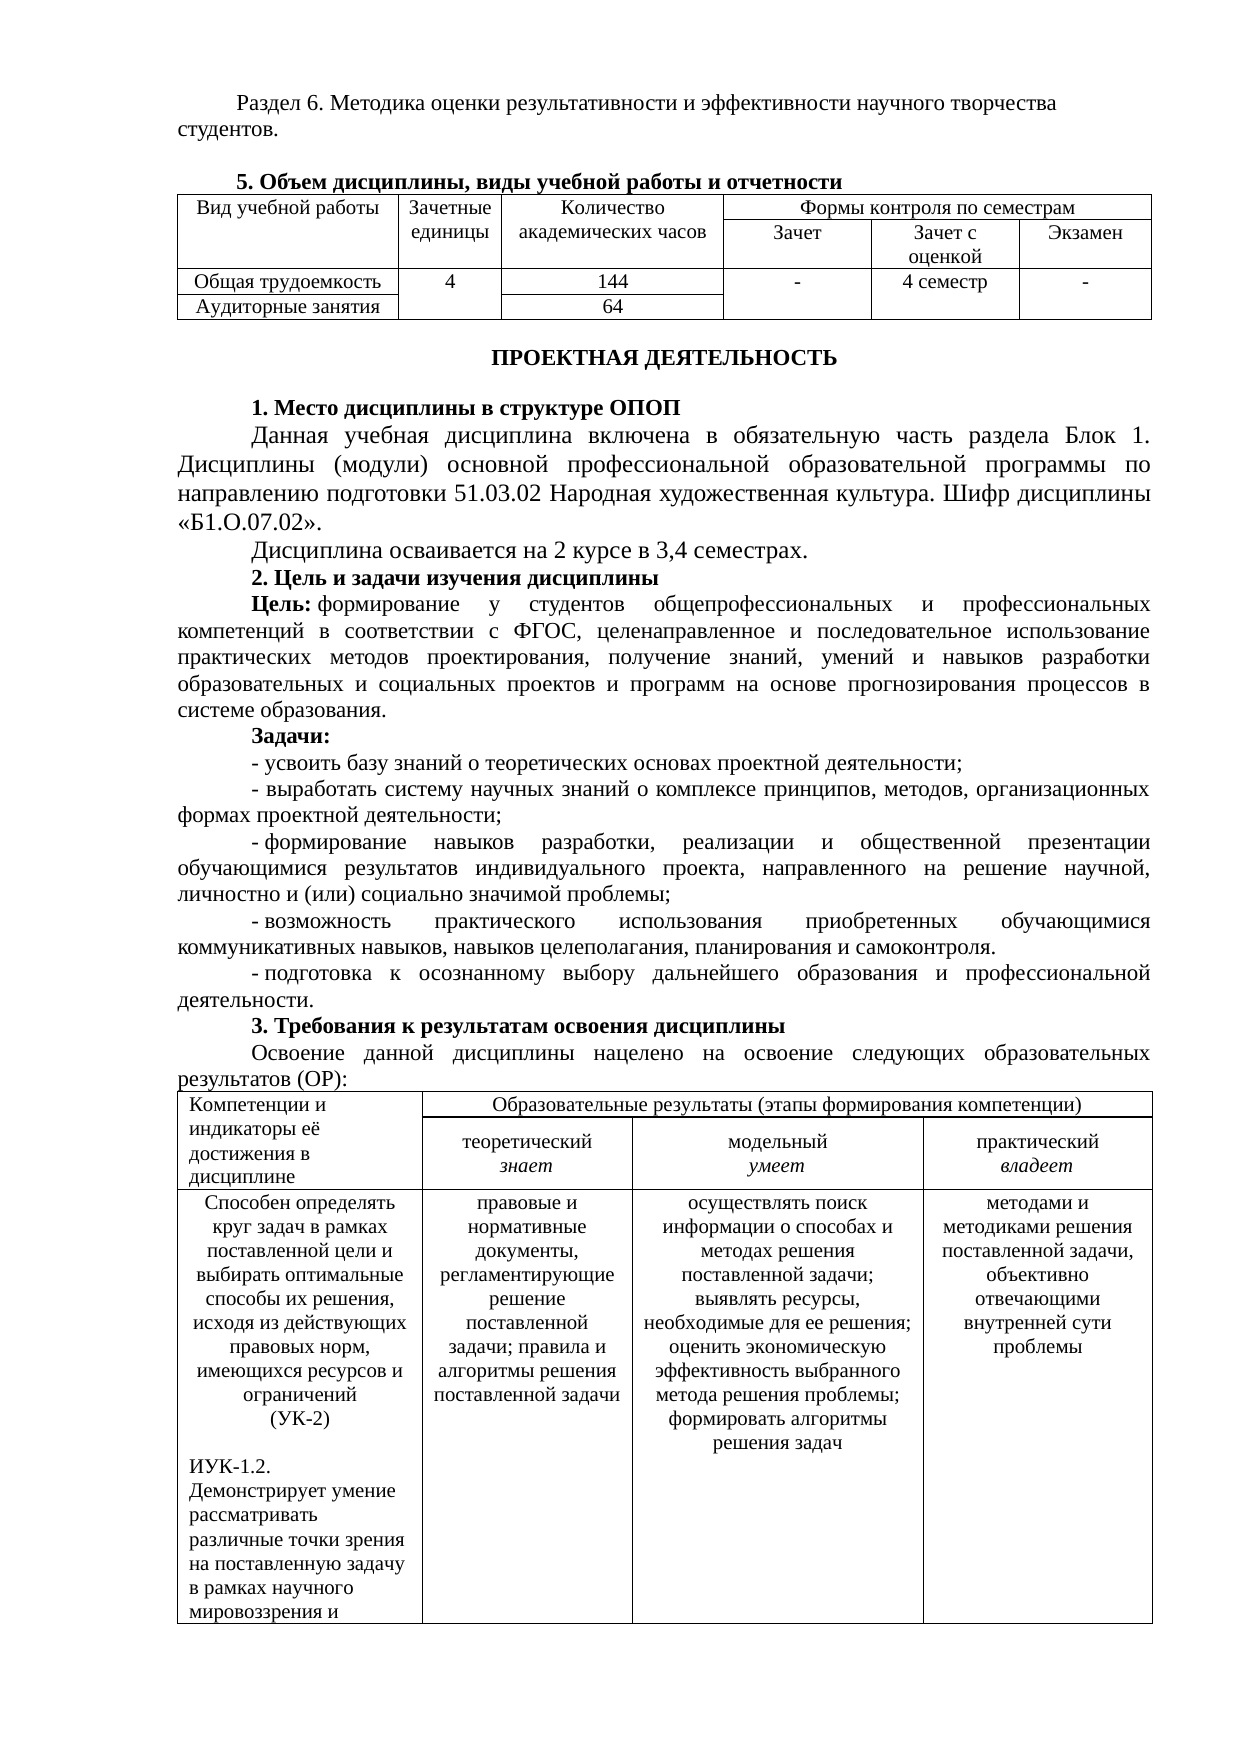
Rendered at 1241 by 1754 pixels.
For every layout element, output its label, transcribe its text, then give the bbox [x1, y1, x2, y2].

text - формирование навыков разработки, реализации и общественной презентации обучающимися результатов индивидуального проекта, направленного на решение научной, личностно и (или) социально значимой проблемы; [177, 828, 1152, 907]
text 2. Цель и задачи изучения дисциплины [177, 564, 1152, 591]
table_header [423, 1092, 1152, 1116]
text - подготовка к осознанному выбору дальнейшего образования и профессиональной деятельности. [177, 959, 1152, 1012]
text 5. Объем дисциплины, виды учебной работы и отчетности [177, 168, 1152, 194]
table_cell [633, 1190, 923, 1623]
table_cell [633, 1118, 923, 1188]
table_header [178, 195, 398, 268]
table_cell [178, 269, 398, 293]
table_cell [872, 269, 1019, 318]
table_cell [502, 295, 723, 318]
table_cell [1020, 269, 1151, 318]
text 3. Требования к результатам освоения дисциплины [177, 1012, 1152, 1038]
text Цель: формирование у студентов общепрофессиональных и профессиональных компетенций в соответствии с ФГОС, целенаправленное и последовательное использование практических методов проектирования, получение знаний, умений и навыков разработки образовательных и социальных проектов и программ на основе прогнозирования процессов в системе образования. [177, 591, 1152, 722]
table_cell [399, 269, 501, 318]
text Раздел 6. Методика оценки результативности и эффективности научного творчества студентов. [177, 89, 1152, 141]
text - возможность практического использования приобретенных обучающимися коммуникативных навыков, навыков целеполагания, планирования и самоконтроля. [177, 907, 1152, 959]
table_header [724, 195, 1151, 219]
text ПРОЕКТНАЯ ДЕЯТЕЛЬНОСТЬ [177, 344, 1152, 370]
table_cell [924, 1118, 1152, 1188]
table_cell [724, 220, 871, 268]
text - выработать систему научных знаний о комплексе принципов, методов, организационных формах проектной деятельности; [177, 775, 1152, 828]
text Дисциплина осваивается на 2 курсе в 3,4 семестрах. [177, 535, 1152, 564]
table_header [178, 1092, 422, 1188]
text - усвоить базу знаний о теоретических основах проектной деятельности; [177, 749, 1152, 775]
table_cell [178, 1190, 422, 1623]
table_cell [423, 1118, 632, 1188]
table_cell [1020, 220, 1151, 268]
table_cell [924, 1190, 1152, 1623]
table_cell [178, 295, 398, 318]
text Освоение данной дисциплины нацелено на освоение следующих образовательных результатов (ОР): [177, 1038, 1152, 1091]
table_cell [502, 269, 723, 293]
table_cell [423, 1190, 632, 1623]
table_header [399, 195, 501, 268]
text 1. Место дисциплины в структуре ОПОП [177, 394, 1152, 420]
text Задачи: [177, 722, 1152, 749]
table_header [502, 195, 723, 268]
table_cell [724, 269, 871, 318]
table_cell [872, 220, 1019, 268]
text Данная учебная дисциплина включена в обязательную часть раздела Блок 1. Дисциплины (модули) основной профессиональной образовательной программы по направлению подготовки 51.03.02 Народная художественная культура. Шифр дисциплины «Б1.О.07.02». [177, 420, 1152, 535]
